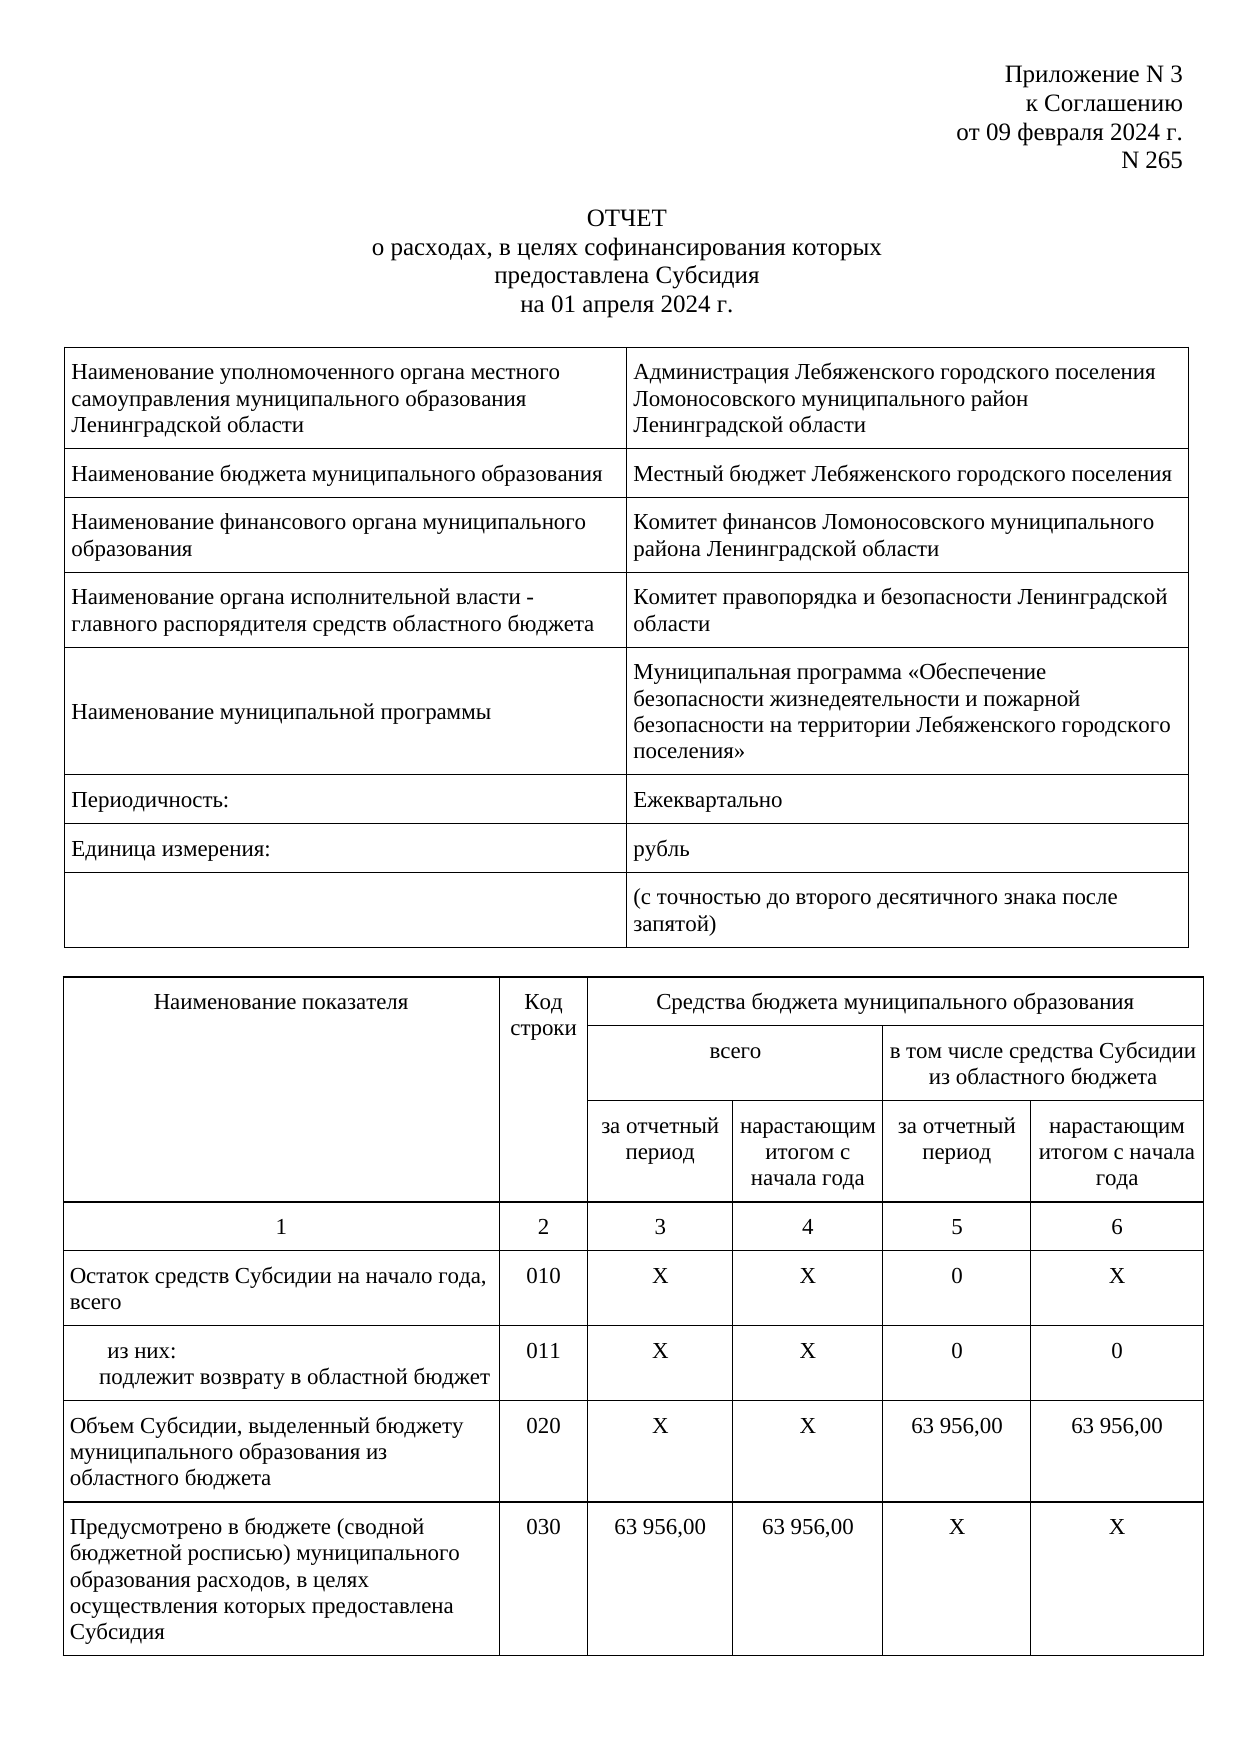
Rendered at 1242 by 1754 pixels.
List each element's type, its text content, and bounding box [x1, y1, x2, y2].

table_cell Местный бюджет Лебяженского городского поселения [627, 449, 1188, 497]
table_cell нарастающим итогом с начала года [733, 1101, 882, 1201]
table_cell рубль [627, 824, 1188, 872]
table_cell 6 [1031, 1203, 1203, 1250]
table_header Администрация Лебяженского городского поселения Ломоносовского муниципального район Ленинградской области [627, 348, 1188, 448]
table_cell X [733, 1251, 882, 1325]
table_cell Предусмотрено в бюджете (сводной бюджетной росписью) муниципального образования расходов, в целях осуществления которых предоставлена Субсидия [64, 1503, 499, 1655]
table_cell Периодичность: [65, 775, 626, 823]
text ОТЧЕТ [71, 203, 1183, 232]
table_cell Муниципальная программа «Обеспечение безопасности жизнедеятельности и пожарной безопасности на территории Лебяженского городского поселения» [627, 648, 1188, 774]
table_cell 4 [733, 1203, 882, 1250]
table_cell Наименование бюджета муниципального образования [65, 449, 626, 497]
text предоставлена Субсидия [71, 260, 1183, 289]
table_cell 63 956,00 [883, 1401, 1030, 1501]
text на 01 апреля 2024 г. [71, 289, 1183, 318]
text Приложение N 3 [71, 59, 1183, 88]
table_cell (с точностью до второго десятичного знака после запятой) [627, 873, 1188, 947]
table_cell 0 [883, 1251, 1030, 1325]
table_cell из них: подлежит возврату в областной бюджет [64, 1326, 499, 1400]
table_header Наименование показателя [64, 978, 499, 1201]
table_cell 5 [883, 1203, 1030, 1250]
table_header Код строки [500, 978, 587, 1201]
table_cell 030 [500, 1503, 587, 1655]
table_cell [65, 873, 626, 947]
table_cell 3 [588, 1203, 732, 1250]
table_cell Ежеквартально [627, 775, 1188, 823]
table_cell 020 [500, 1401, 587, 1501]
table_cell 2 [500, 1203, 587, 1250]
table_cell 63 956,00 [733, 1503, 882, 1655]
table_cell за отчетный период [588, 1101, 732, 1201]
table_cell в том числе средства Субсидии из областного бюджета [883, 1026, 1203, 1100]
table_cell Объем Субсидии, выделенный бюджету муниципального образования из областного бюджета [64, 1401, 499, 1501]
table_cell X [588, 1251, 732, 1325]
table_cell 63 956,00 [1031, 1401, 1203, 1501]
table_cell 011 [500, 1326, 587, 1400]
table_cell Комитет правопорядка и безопасности Ленинградской области [627, 573, 1188, 647]
table_cell Остаток средств Субсидии на начало года, всего [64, 1251, 499, 1325]
table_cell X [733, 1326, 882, 1400]
table_cell Единица измерения: [65, 824, 626, 872]
table_cell 010 [500, 1251, 587, 1325]
table_cell X [1031, 1251, 1203, 1325]
text от 09 февраля 2024 г. [71, 117, 1183, 145]
table_cell нарастающим итогом с начала года [1031, 1101, 1203, 1201]
table_cell 0 [883, 1326, 1030, 1400]
table_cell X [588, 1401, 732, 1501]
table_cell X [883, 1503, 1030, 1655]
table_cell за отчетный период [883, 1101, 1030, 1201]
table_cell Наименование финансового органа муниципального образования [65, 498, 626, 572]
table_cell X [588, 1326, 732, 1400]
text о расходах, в целях софинансирования которых [71, 232, 1183, 260]
table_cell 63 956,00 [588, 1503, 732, 1655]
table_header Средства бюджета муниципального образования [588, 978, 1203, 1025]
table_cell 0 [1031, 1326, 1203, 1400]
text к Соглашению [71, 88, 1183, 117]
table_cell Наименование муниципальной программы [65, 648, 626, 774]
table_cell Комитет финансов Ломоносовского муниципального района Ленинградской области [627, 498, 1188, 572]
table_cell 1 [64, 1203, 499, 1250]
table_cell X [1031, 1503, 1203, 1655]
text N 265 [71, 145, 1183, 174]
table_cell всего [588, 1026, 882, 1100]
table_cell Наименование органа исполнительной власти - главного распорядителя средств областного бюджета [65, 573, 626, 647]
table_cell X [733, 1401, 882, 1501]
table_header Наименование уполномоченного органа местного самоуправления муниципального образования Ленинградской области [65, 348, 626, 448]
